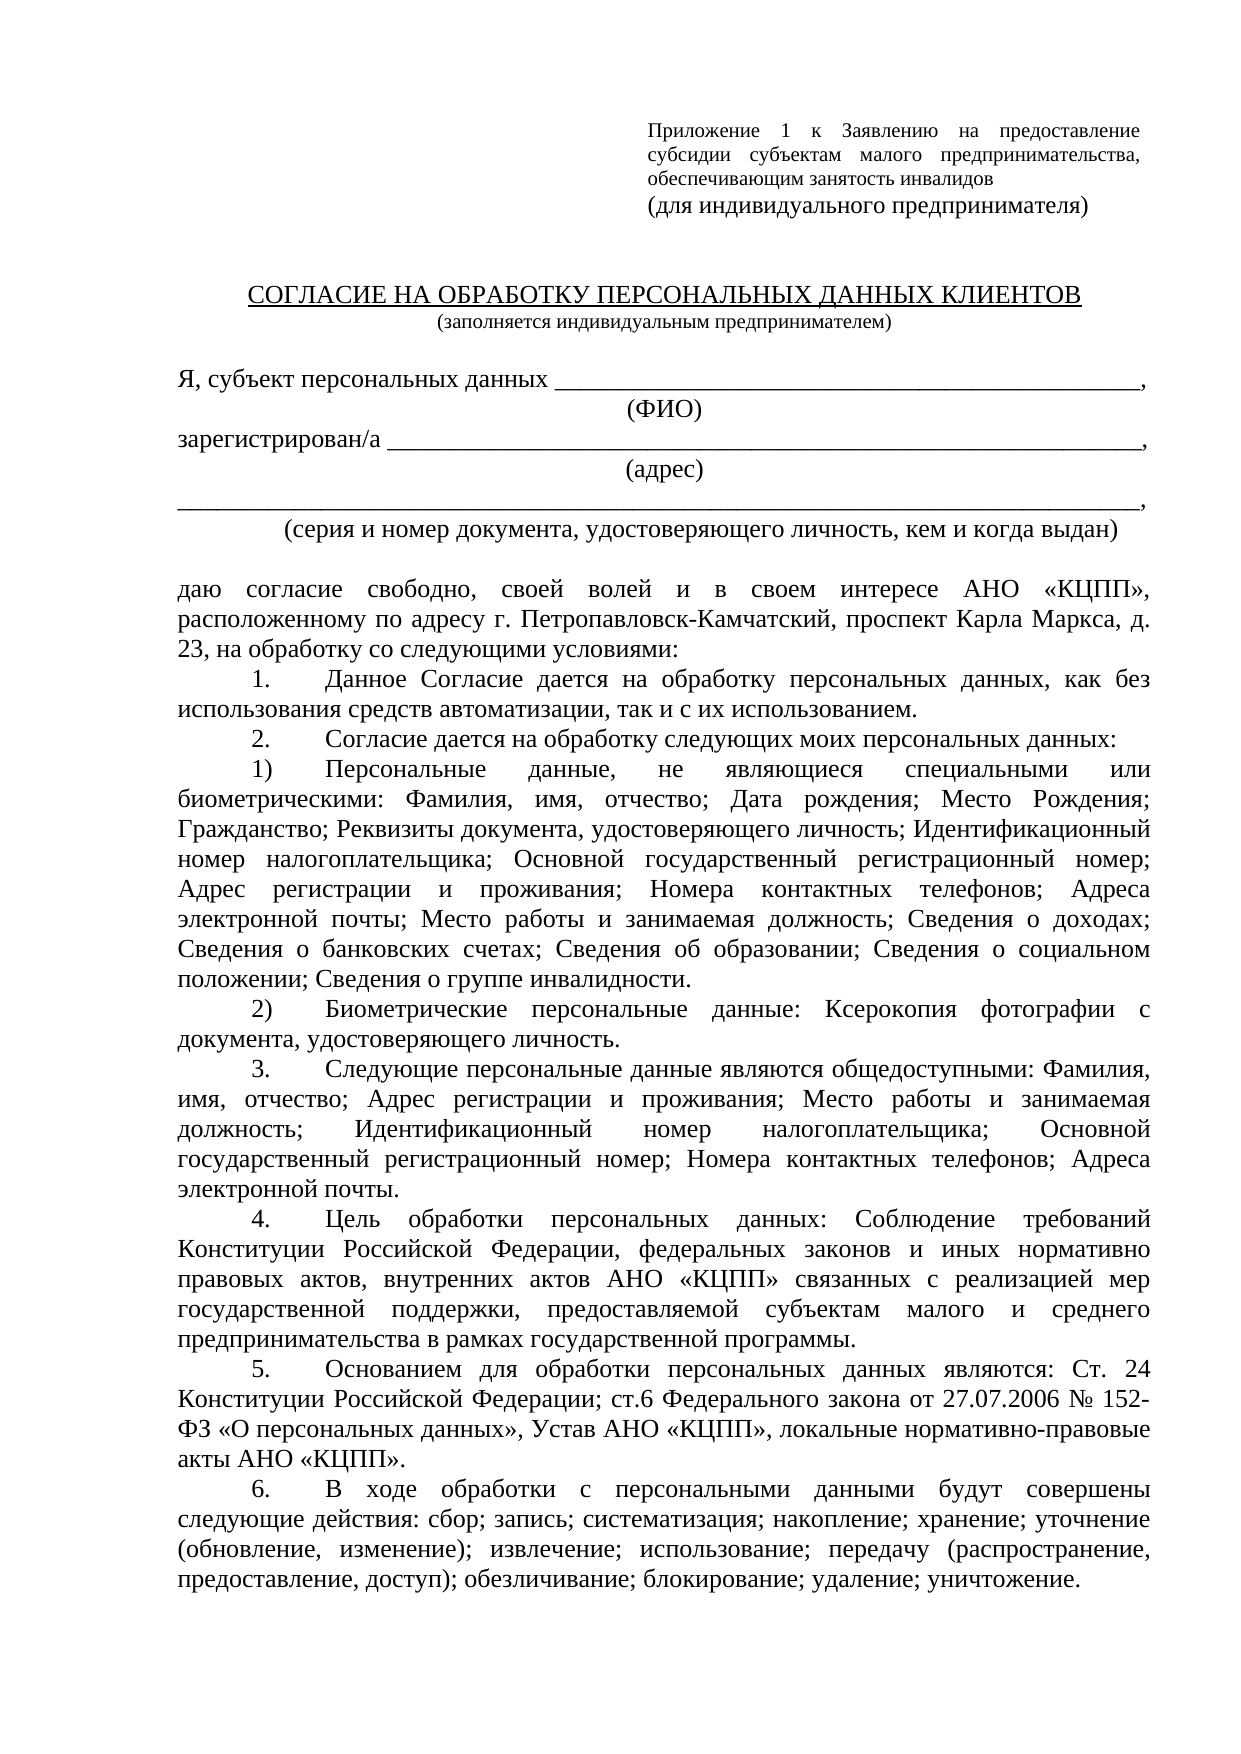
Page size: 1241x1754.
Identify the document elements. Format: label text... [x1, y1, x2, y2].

text (ФИО) [177, 393, 1152, 423]
text (адрес) [177, 453, 1152, 483]
text Я, субъект персональных данных _____________________________________________, [177, 363, 1152, 393]
text зарегистрирован/а __________________________________________________________, [177, 423, 1152, 453]
text 6. В ходе обработки с персональными данными будут совершены следующие действия: сбор; запись; систематизация; накопление; хранение; уточнение (обновление, изменение); извлечение; использование; передачу (распространение, предоставление, доступ); обезличивание; блокирование; удаление; уничтожение. [177, 1473, 1152, 1593]
text 1) Персональные данные, не являющиеся специальными или биометрическими: Фамилия, имя, отчество; Дата рождения; Место Рождения; Гражданство; Реквизиты документа, удостоверяющего личность; Идентификационный номер налогоплательщика; Основной государственный регистрационный номер; Адрес регистрации и проживания; Номера контактных телефонов; Адреса электронной почты; Место работы и занимаемая должность; Сведения о доходах; Сведения о банковских счетах; Сведения об образовании; Сведения о социальном положении; Сведения о группе инвалидности. [177, 753, 1152, 993]
text (серия и номер документа, удостоверяющего личность, кем и когда выдан) [177, 513, 1152, 543]
text 4. Цель обработки персональных данных: Соблюдение требований Конституции Российской Федерации, федеральных законов и иных нормативно правовых актов, внутренних актов АНО «КЦПП» связанных с реализацией мер государственной поддержки, предоставляемой субъектам малого и среднего предпринимательства в рамках государственной программы. [177, 1203, 1152, 1353]
text 5. Основанием для обработки персональных данных являются: Ст. 24 Конституции Российской Федерации; ст.6 Федерального закона от 27.07.2006 № 152-ФЗ «О персональных данных», Устав АНО «КЦПП», локальные нормативно-правовые акты АНО «КЦПП». [177, 1353, 1152, 1473]
text даю согласие свободно, своей волей и в своем интересе АНО «КЦПП», расположенному по адресу г. Петропавловск-Камчатский, проспект Карла Маркса, д. 23, на обработку со следующими условиями: [177, 573, 1152, 663]
text 1. Данное Согласие дается на обработку персональных данных, как без использования средств автоматизации, так и с их использованием. [177, 663, 1152, 723]
text 2. Согласие дается на обработку следующих моих персональных данных: [177, 723, 1152, 753]
text СОГЛАСИЕ НА ОБРАБОТКУ ПЕРСОНАЛЬНЫХ ДАННЫХ КЛИЕНТОВ [177, 279, 1152, 309]
text 2) Биометрические персональные данные: Ксерокопия фотографии с документа, удостоверяющего личность. [177, 993, 1152, 1053]
text __________________________________________________________________________, [177, 483, 1152, 513]
table_header Приложение 1 к Заявлению на предоставление субсидии субъектам малого предпринимательства, обеспечивающим занятость инвалидов (для индивидуального предпринимателя) [636, 118, 1152, 219]
text 3. Следующие персональные данные являются общедоступными: Фамилия, имя, отчество; Адрес регистрации и проживания; Место работы и занимаемая должность; Идентификационный номер налогоплательщика; Основной государственный регистрационный номер; Номера контактных телефонов; Адреса электронной почты. [177, 1053, 1152, 1203]
text (заполняется индивидуальным предпринимателем) [177, 309, 1152, 333]
